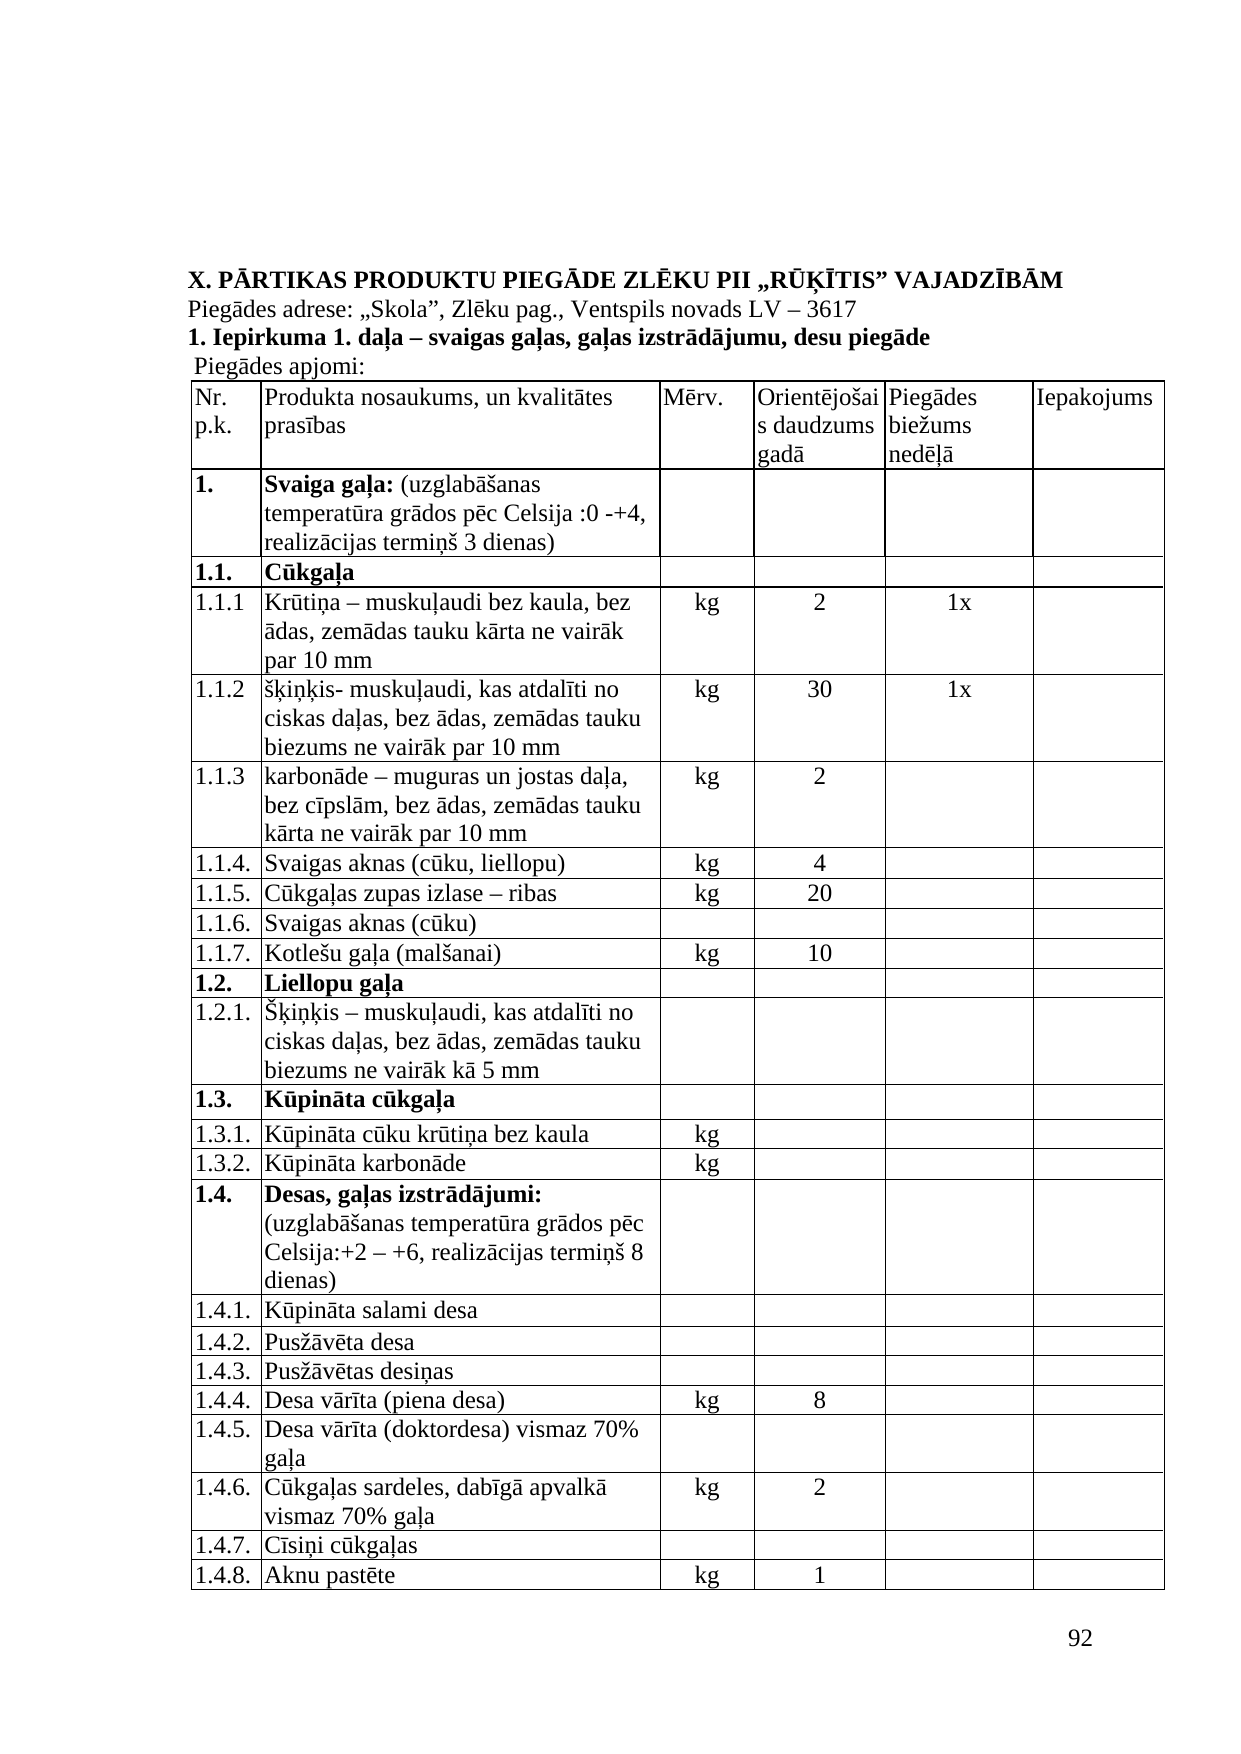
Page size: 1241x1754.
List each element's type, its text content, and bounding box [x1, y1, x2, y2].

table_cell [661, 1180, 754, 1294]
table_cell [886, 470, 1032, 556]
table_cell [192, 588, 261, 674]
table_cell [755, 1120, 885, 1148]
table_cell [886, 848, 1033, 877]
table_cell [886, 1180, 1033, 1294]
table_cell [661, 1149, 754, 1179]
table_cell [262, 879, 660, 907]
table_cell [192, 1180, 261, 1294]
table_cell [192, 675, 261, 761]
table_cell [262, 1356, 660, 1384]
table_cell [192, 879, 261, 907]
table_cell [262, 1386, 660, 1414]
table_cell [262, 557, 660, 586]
text X. PĀRTIKAS PRODUKTU PIEGĀDE ZLĒKU PII „RŪĶĪTIS” VAJADZĪBĀM [187, 265, 1093, 294]
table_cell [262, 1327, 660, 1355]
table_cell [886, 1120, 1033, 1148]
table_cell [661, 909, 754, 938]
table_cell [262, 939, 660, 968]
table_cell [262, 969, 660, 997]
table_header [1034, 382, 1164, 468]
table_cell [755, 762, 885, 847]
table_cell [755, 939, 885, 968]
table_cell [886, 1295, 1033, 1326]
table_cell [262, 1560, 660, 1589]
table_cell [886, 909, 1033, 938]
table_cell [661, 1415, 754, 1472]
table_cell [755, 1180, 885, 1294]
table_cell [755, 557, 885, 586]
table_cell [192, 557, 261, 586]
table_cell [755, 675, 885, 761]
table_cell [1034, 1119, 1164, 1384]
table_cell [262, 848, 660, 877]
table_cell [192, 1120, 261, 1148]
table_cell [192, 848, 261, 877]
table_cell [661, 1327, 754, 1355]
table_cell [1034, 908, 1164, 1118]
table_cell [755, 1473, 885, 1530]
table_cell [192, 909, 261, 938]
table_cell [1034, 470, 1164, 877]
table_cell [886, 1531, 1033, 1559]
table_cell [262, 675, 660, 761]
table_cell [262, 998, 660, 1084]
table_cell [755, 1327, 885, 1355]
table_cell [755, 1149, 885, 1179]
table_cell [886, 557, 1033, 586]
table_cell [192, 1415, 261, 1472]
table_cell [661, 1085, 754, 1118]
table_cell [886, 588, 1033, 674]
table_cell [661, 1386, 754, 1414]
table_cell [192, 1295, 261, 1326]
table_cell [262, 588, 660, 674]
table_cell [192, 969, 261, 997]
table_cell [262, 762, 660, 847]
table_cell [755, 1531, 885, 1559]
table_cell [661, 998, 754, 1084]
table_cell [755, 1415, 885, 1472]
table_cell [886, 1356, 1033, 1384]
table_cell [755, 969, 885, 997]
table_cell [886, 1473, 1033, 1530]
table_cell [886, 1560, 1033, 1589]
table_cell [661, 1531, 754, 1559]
text Piegādes apjomi: [187, 351, 1093, 380]
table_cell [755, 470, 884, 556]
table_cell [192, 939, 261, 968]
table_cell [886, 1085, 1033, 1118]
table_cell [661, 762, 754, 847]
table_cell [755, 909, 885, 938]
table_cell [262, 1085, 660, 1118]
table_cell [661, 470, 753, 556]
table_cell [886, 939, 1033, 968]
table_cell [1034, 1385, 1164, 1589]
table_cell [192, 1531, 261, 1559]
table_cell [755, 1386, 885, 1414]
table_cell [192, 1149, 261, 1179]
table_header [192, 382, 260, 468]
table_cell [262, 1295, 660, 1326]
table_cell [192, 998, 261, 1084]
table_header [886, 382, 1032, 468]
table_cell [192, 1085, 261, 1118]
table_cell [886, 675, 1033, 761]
text 1. Iepirkuma 1. daļa – svaigas gaļas, gaļas izstrādājumu, desu piegāde [187, 322, 1093, 351]
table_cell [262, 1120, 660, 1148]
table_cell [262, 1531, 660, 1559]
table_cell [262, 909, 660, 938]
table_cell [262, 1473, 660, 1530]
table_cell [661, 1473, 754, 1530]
text Piegādes adrese: „Skola”, Zlēku pag., Ventspils novads LV – 3617 [187, 294, 1093, 322]
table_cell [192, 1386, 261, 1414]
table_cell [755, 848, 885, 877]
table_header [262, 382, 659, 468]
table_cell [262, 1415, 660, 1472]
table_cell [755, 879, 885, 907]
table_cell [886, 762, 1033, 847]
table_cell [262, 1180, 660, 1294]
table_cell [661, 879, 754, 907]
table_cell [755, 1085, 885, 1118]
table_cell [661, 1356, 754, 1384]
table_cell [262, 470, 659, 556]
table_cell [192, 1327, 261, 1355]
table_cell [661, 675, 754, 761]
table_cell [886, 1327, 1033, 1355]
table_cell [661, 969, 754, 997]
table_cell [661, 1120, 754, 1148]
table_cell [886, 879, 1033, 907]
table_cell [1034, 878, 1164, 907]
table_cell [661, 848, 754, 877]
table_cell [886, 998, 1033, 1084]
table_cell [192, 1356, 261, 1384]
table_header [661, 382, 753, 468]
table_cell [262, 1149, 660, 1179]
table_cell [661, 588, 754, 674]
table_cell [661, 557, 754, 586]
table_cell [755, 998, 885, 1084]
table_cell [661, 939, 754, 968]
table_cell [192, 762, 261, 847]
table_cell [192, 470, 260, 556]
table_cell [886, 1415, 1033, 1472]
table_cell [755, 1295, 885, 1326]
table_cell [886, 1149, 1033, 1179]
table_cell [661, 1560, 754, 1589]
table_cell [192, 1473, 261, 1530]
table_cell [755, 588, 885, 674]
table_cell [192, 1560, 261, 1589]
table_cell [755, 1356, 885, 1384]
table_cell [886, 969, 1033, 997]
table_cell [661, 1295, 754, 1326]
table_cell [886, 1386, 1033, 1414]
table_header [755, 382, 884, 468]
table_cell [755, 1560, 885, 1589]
